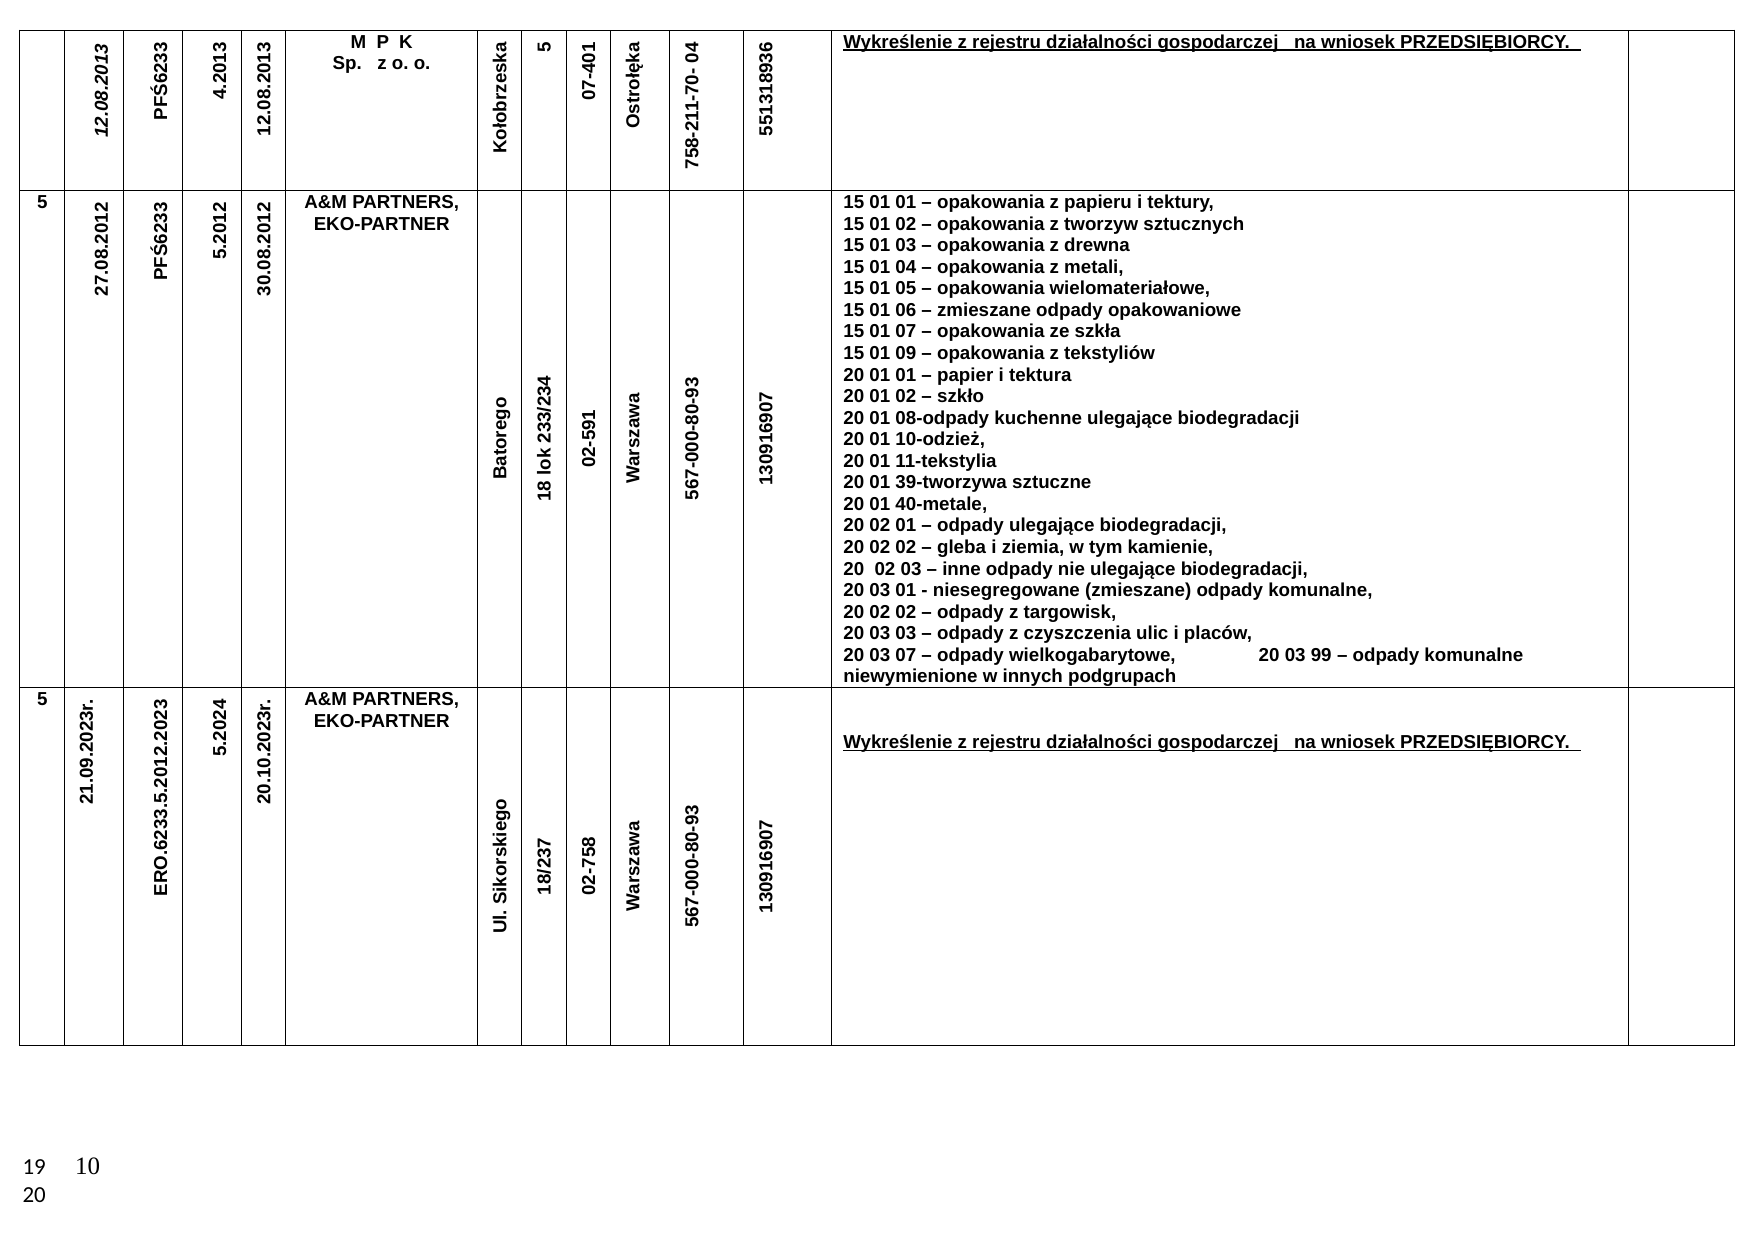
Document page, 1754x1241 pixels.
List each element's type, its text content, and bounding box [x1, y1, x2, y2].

table_cell ERO.6233.5.2012.2023 [124, 688, 182, 1045]
table_cell Warszawa [611, 688, 669, 1045]
table_cell [1629, 191, 1734, 687]
table_cell 18/237 [522, 688, 566, 1045]
table_cell 5 [522, 31, 566, 190]
table_cell 5 [20, 191, 64, 687]
table_cell [1629, 31, 1734, 190]
table_cell Ostrołęka [611, 31, 669, 190]
table_cell 30.08.2012 [242, 191, 285, 687]
table_cell 567-000-80-93 [670, 191, 743, 687]
table_cell Batorego [478, 191, 521, 687]
table_cell 758-211-70- 04 [670, 31, 743, 190]
table_cell Wykreślenie z rejestru działalności gospodarczej na wniosek PRZEDSIĘBIORCY. [832, 31, 1628, 190]
table_cell 567-000-80-93 [670, 688, 743, 1045]
table_cell Wykreślenie z rejestru działalności gospodarczej na wniosek PRZEDSIĘBIORCY. [832, 688, 1628, 1045]
table_cell 21.09.2023r. 1.09.2023r. [65, 688, 123, 1045]
table_cell PFŚ6233 [124, 31, 182, 190]
table_cell 130916907 [744, 191, 831, 687]
table_cell 551318936 [744, 31, 831, 190]
table_cell Warszawa [611, 191, 669, 687]
table_cell 5.2012 [183, 191, 241, 687]
table_cell [20, 31, 64, 190]
table_cell 12.08.2013 [65, 31, 123, 190]
table_cell Ul. Sikorskiego [478, 688, 521, 1045]
table_cell 27.08.2012 [65, 191, 123, 687]
table_cell 18 lok 233/234 [522, 191, 566, 687]
table_cell A&M PARTNERS, EKO-PARTNER [286, 191, 477, 687]
table_cell 07-401 [567, 31, 610, 190]
table_cell A&M PARTNERS, EKO-PARTNER [286, 688, 477, 1045]
table_cell 5 [20, 688, 64, 1045]
table_cell 15 01 01 – opakowania z papieru i tektury, 15 01 02 – opakowania z tworzyw sztucznych 15 01 03 – opakowania z drewna 15 01 04 – opakowania z metali, 15 01 05 – opakowania wielomateriałowe, 15 01 06 – zmieszane odpady opakowaniowe 15 01 07 – opakowania ze szkła 15 01 09 – opakowania z tekstyliów 20 01 01 – papier i tektura 20 01 02 – szkło 20 01 08-odpady kuchenne ulegające biodegradacji 20 01 10-odzież, 20 01 11-tekstylia 20 01 39-tworzywa sztuczne 20 01 40-metale, 20 02 01 – odpady ulegające biodegradacji, 20 02 02 – gleba i ziemia, w tym kamienie, 20 02 03 – inne odpady nie ulegające biodegradacji, 20 03 01 - niesegregowane (zmieszane) odpady komunalne, 20 02 02 – odpady z targowisk, 20 03 03 – odpady z czyszczenia ulic i placów, 20 03 07 – odpady wielkogabarytowe, 20 03 99 – odpady komunalne niewymienione w innych podgrupach [832, 191, 1628, 687]
table_cell [1629, 688, 1734, 1045]
table_cell 130916907 [744, 688, 831, 1045]
table_cell 02-758 [567, 688, 610, 1045]
table_cell 12.08.2013 [242, 31, 285, 190]
table_cell 4.2013 [183, 31, 241, 190]
table_cell Kołobrzeska [478, 31, 521, 190]
table_cell M P K Sp. z o. o. [286, 31, 477, 190]
table_cell 5.2024 [183, 688, 241, 1045]
table_cell PFŚ6233 [124, 191, 182, 687]
table_cell 20.10.2023r. [242, 688, 285, 1045]
table_cell 02-591 [567, 191, 610, 687]
